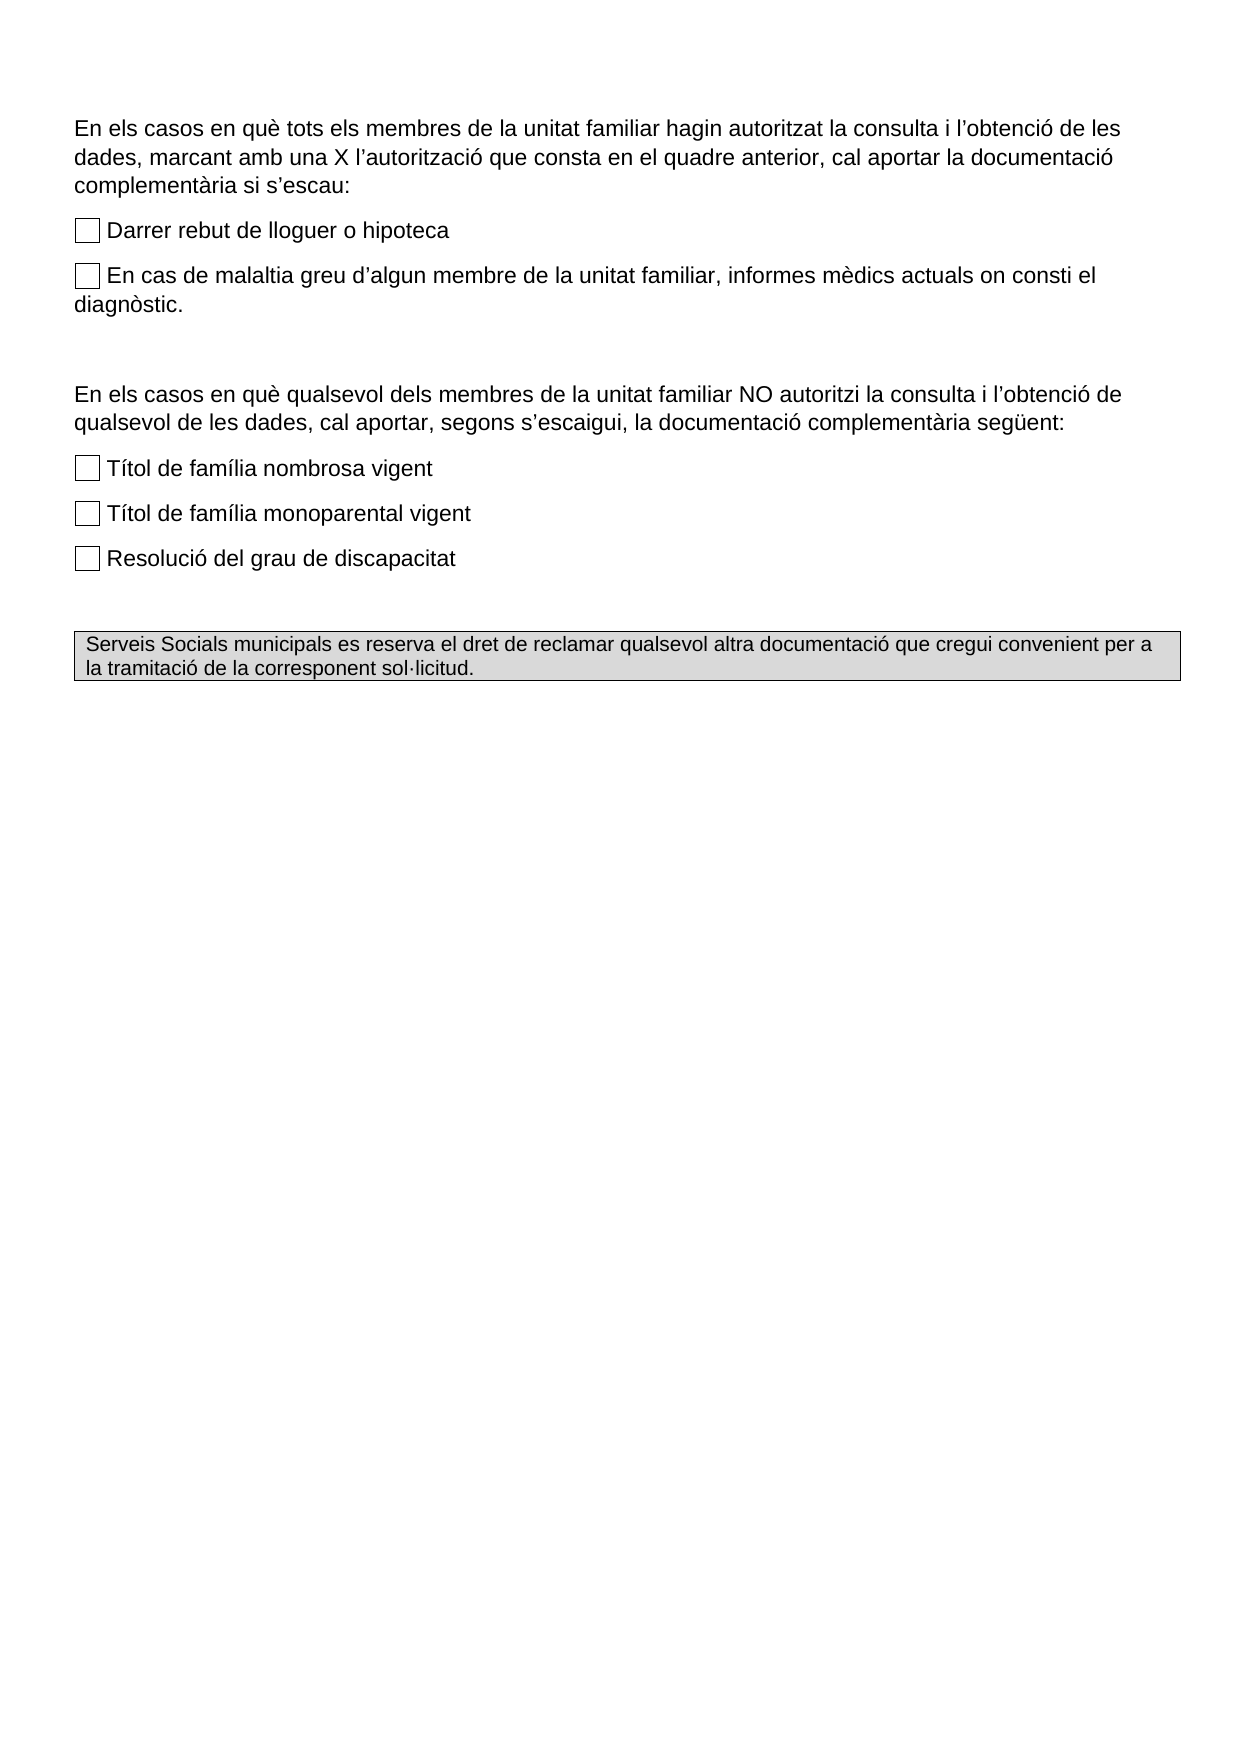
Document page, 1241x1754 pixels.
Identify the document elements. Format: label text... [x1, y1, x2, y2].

table_header Serveis Socials municipals es reserva el dret de reclamar qualsevol altra documentació que cregui convenient per a la tramitació de la corresponent sol·licitud. [75, 632, 1180, 680]
text Títol de família nombrosa vigent [74, 454, 1181, 481]
text Darrer rebut de lloguer o hipoteca [74, 217, 1181, 243]
text En els casos en què tots els membres de la unitat familiar hagin autoritzat la consulta i l’obtenció de les dades, marcant amb una X l’autorització que consta en el quadre anterior, cal aportar la documentació complementària si s’escau: [74, 115, 1181, 198]
text Resolució del grau de discapacitat [74, 545, 1181, 571]
text En els casos en què qualsevol dels membres de la unitat familiar NO autoritzi la consulta i l’obtenció de qualsevol de les dades, cal aportar, segons s’escaigui, la documentació complementària següent: [74, 381, 1181, 436]
text En cas de malaltia greu d’algun membre de la unitat familiar, informes mèdics actuals on consti el diagnòstic. [74, 262, 1181, 317]
text Títol de família monoparental vigent [74, 499, 1181, 526]
